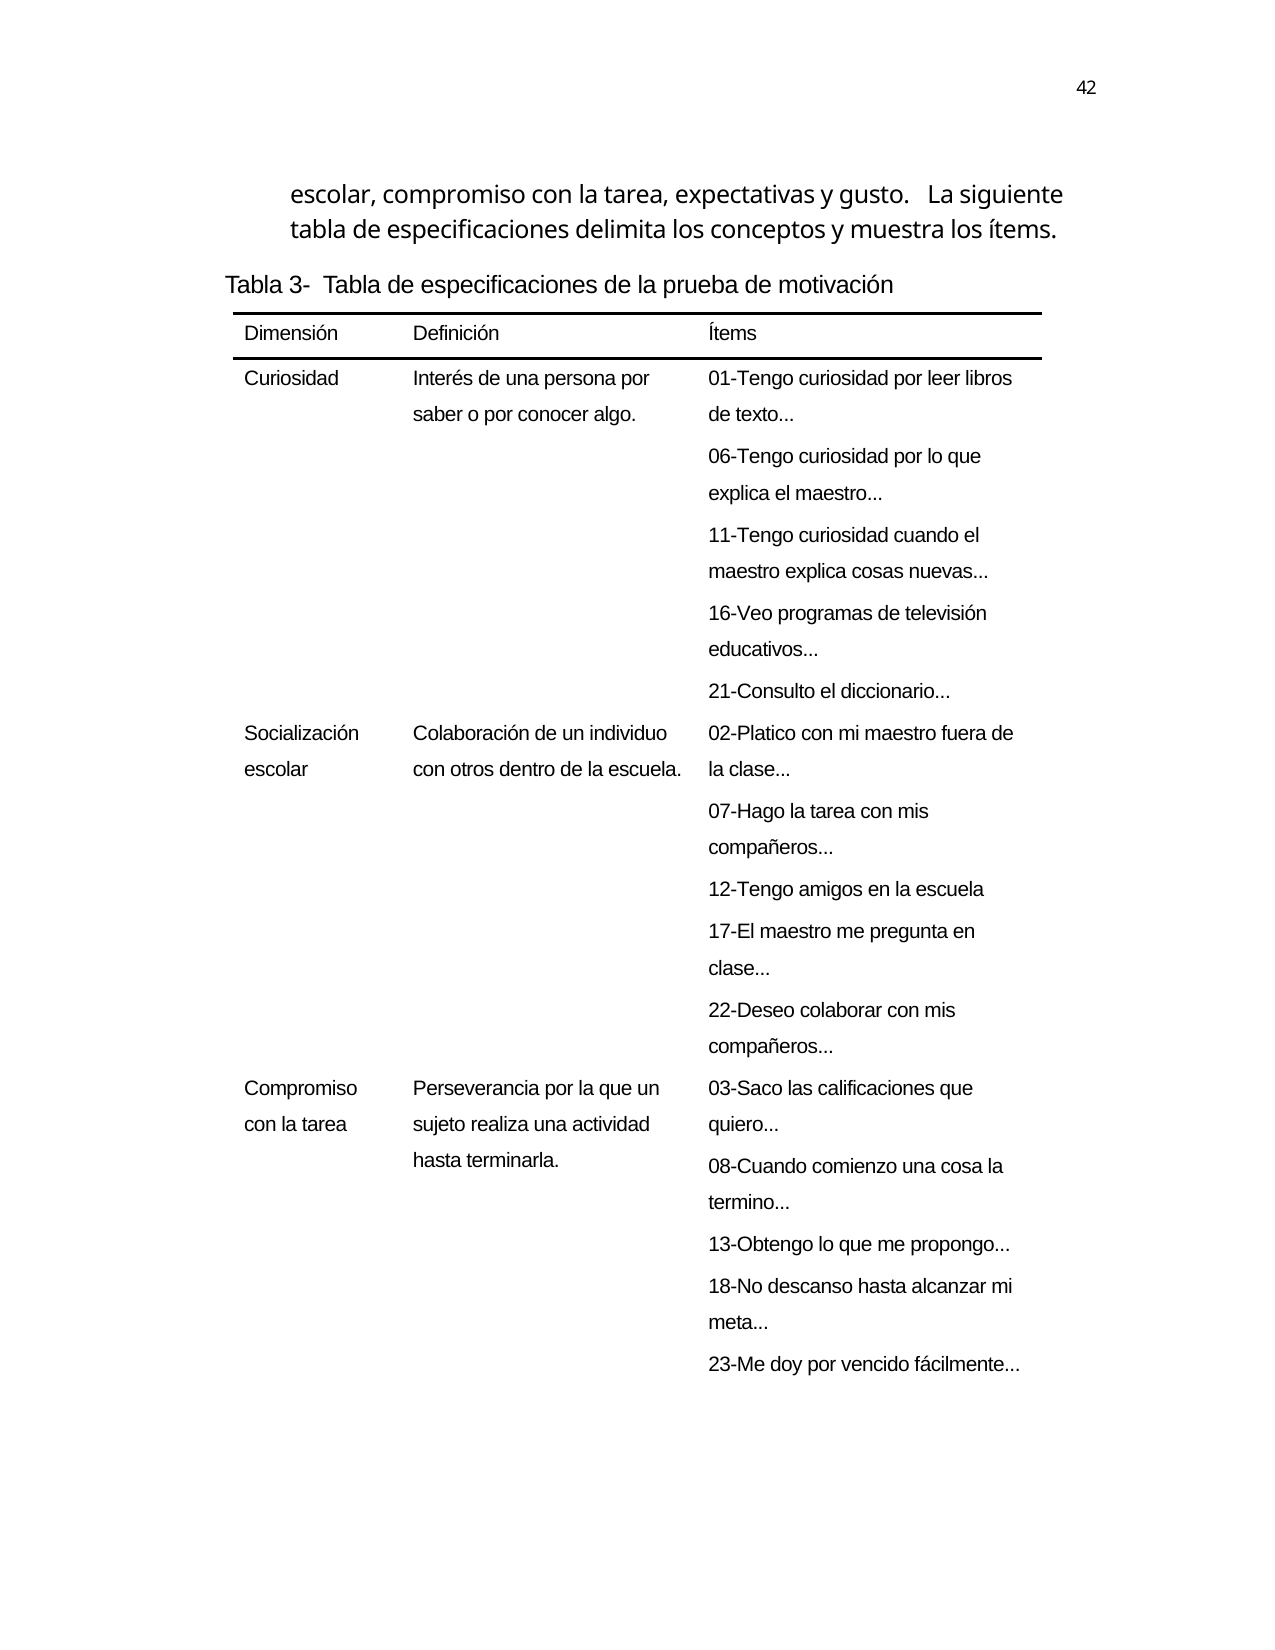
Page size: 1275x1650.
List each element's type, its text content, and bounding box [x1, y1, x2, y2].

table_cell Compromiso con la tarea [233, 1069, 401, 1388]
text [290, 177, 1098, 245]
table_cell 03-Saco las calificaciones que quiero... 08-Cuando comienzo una cosa la termino... 13-Obtengo lo que me propongo... 18-No descanso hasta alcanzar mi meta... 23-Me doy por vencido fácilmente... [697, 1069, 1042, 1388]
table_header Ítems [697, 315, 1042, 357]
table_header Dimensión [233, 315, 401, 357]
table_cell Curiosidad [233, 360, 401, 715]
table_cell Colaboración de un individuo con otros dentro de la escuela. [401, 715, 697, 1069]
table_cell 02-Platico con mi maestro fuera de la clase... 07-Hago la tarea con mis compañeros... 12-Tengo amigos en la escuela 17-El maestro me pregunta en clase... 22-Deseo colaborar con mis compañeros... [697, 715, 1042, 1069]
table_header Definición [401, 315, 697, 357]
table_cell 01-Tengo curiosidad por leer libros de texto... 06-Tengo curiosidad por lo que explica el maestro... 11-Tengo curiosidad cuando el maestro explica cosas nuevas... 16-Veo programas de televisión educativos... 21-Consulto el diccionario... [697, 360, 1042, 715]
table_cell Socialización escolar [233, 715, 401, 1069]
table_cell Interés de una persona por saber o por conocer algo. [401, 360, 697, 715]
subtitle Tabla 3- Tabla de especificaciones de la prueba de motivación [224, 270, 1098, 299]
table_cell Perseverancia por la que un sujeto realiza una actividad hasta terminarla. [401, 1069, 697, 1388]
